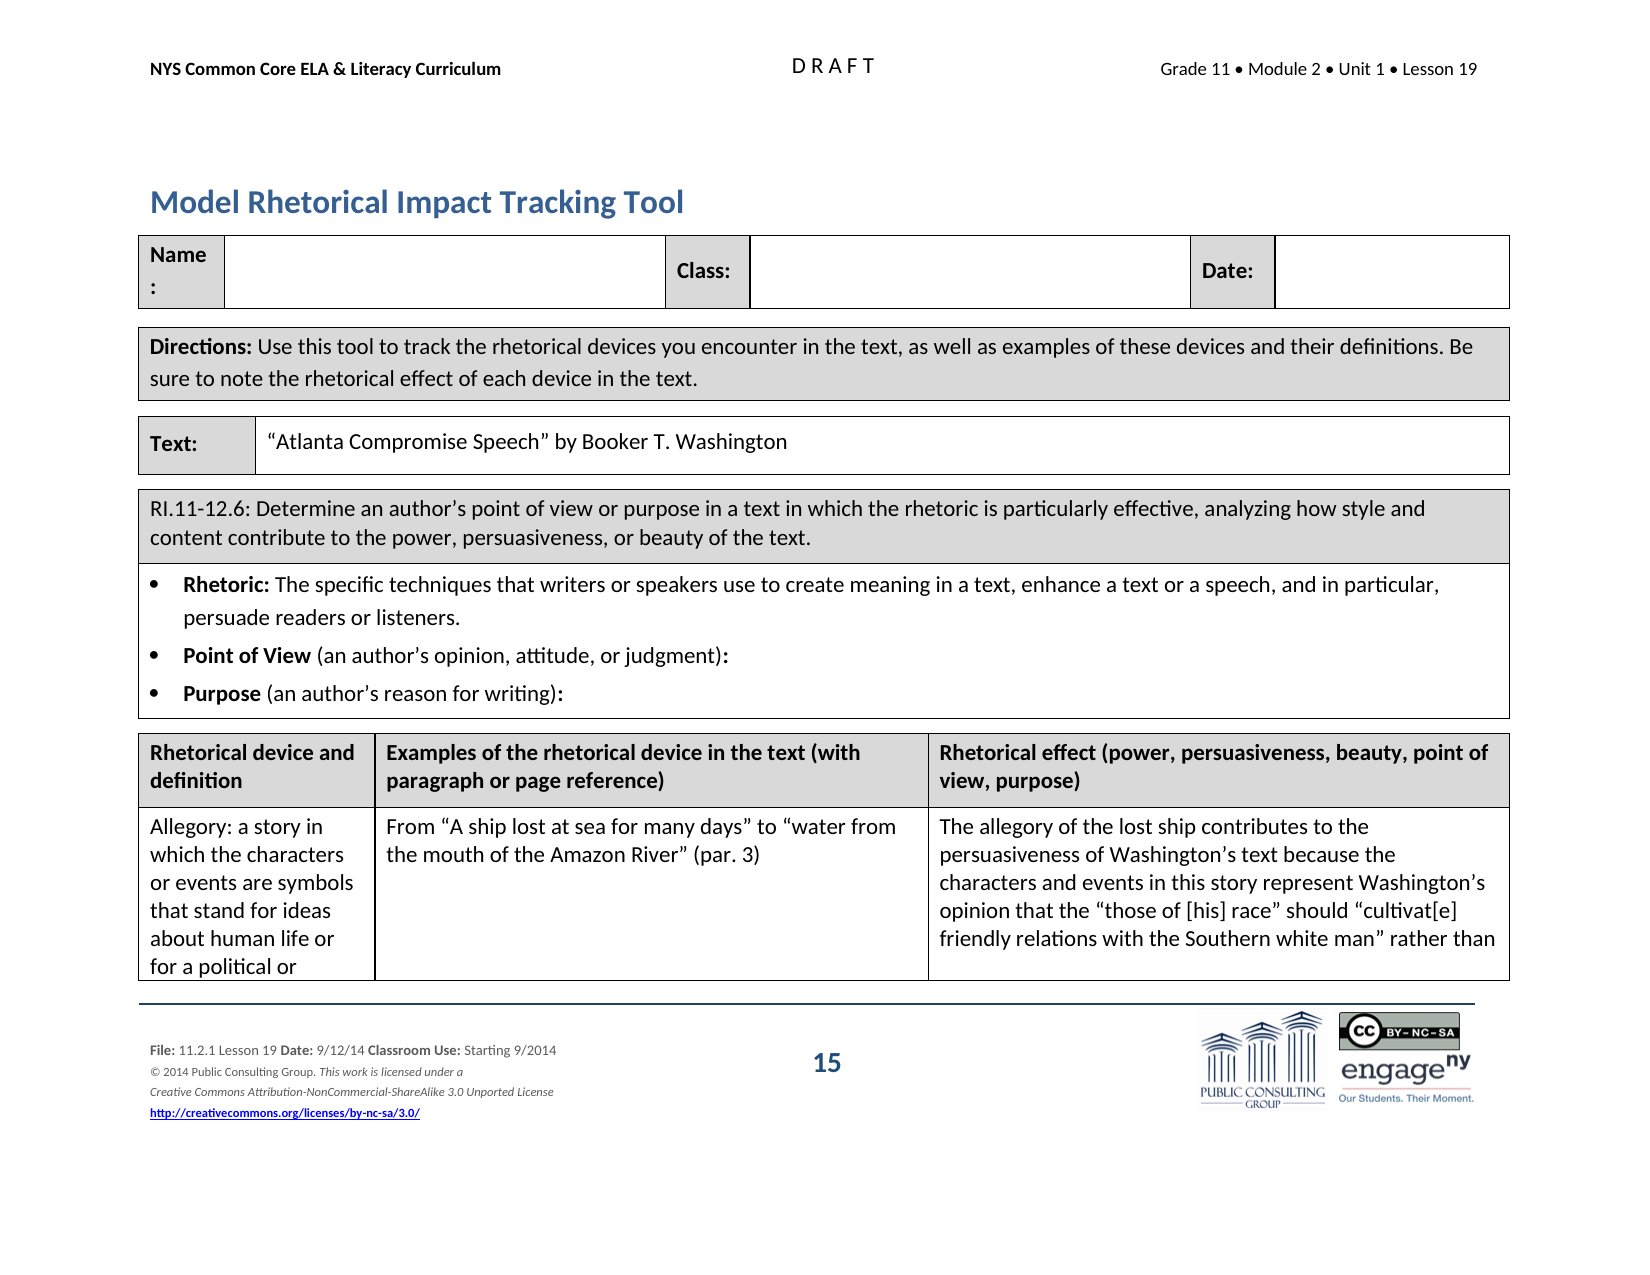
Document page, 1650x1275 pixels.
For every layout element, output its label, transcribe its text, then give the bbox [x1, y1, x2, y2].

table_header [225, 236, 665, 308]
table_header Rhetorical device and definition [139, 734, 374, 807]
table_header Examples of the rhetorical device in the text (with paragraph or page reference) [376, 734, 928, 807]
table_cell Allegory: a story in which the characters or events are symbols that stand for ideas about human life or for a political or historical situation [139, 808, 374, 980]
table_header Text: [139, 417, 255, 474]
table_header Name: [139, 236, 224, 308]
table_header [1276, 236, 1509, 308]
table_cell From “A ship lost at sea for many days” to “water from the mouth of the Amazon River” (par. 3) [376, 808, 928, 980]
table_cell Rhetoric: The specific techniques that writers or speakers use to create meaning in a text, enhance a text or a speech, and in particular, persuade readers or listeners. Point of View (an author’s opinion, attitude, or judgment): Purpose (an author’s reason for writing): [139, 564, 1509, 718]
table_header RI.11-12.6: Determine an author’s point of view or purpose in a text in which the rhetoric is particularly effective, analyzing how style and content contribute to the power, persuasiveness, or beauty of the text. [139, 490, 1509, 563]
table_header Class: [666, 236, 749, 308]
table_header Rhetorical effect (power, persuasiveness, beauty, point of view, purpose) [929, 734, 1509, 807]
table_header Date: [1191, 236, 1274, 308]
text Model Rhetorical Impact Tracking Tool [150, 181, 1500, 222]
table_header [751, 236, 1190, 308]
picture [1196, 1007, 1475, 1112]
table_header “Atlanta Compromise Speech” by Booker T. Washington [256, 417, 1509, 474]
table_header Directions: Use this tool to track the rhetorical devices you encounter in the text, as well as examples of these devices and their definitions. Be sure to note the rhetorical effect of each device in the text. [139, 328, 1509, 400]
